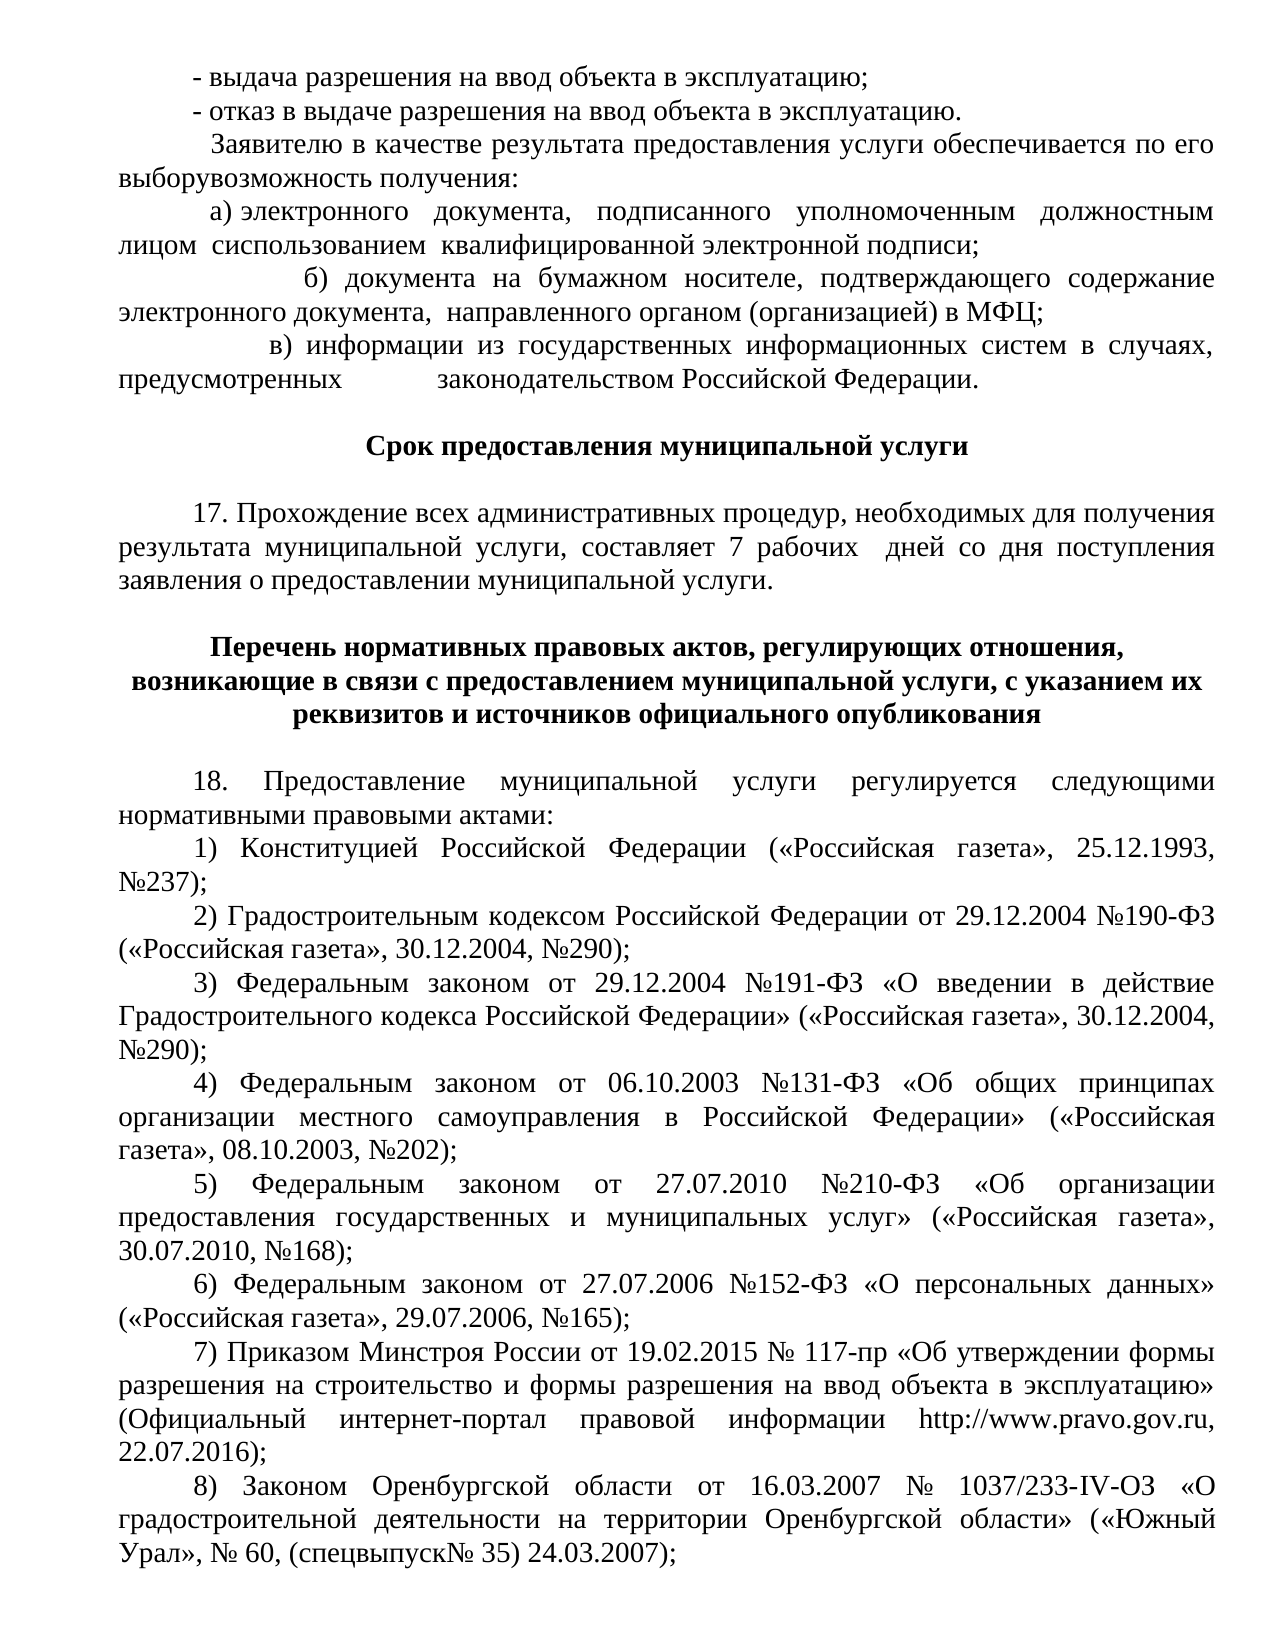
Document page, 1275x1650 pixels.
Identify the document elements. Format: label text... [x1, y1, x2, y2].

text 1) Конституцией Российской Федерации («Российская газета», 25.12.1993, №237); [118, 831, 1216, 898]
text Срок предоставления муниципальной услуги [118, 428, 1216, 462]
text - отказ в выдаче разрешения на ввод объекта в эксплуатацию. [118, 93, 1216, 126]
text 3) Федеральным законом от 29.12.2004 №191-ФЗ «О введении в действие Градостроительного кодекса Российской Федерации» («Российская газета», 30.12.2004, №290); [118, 965, 1216, 1065]
text в) информации из государственных информационных систем в случаях, предусмотренных законодательством Российской Федерации. [118, 327, 1216, 394]
text Заявителю в качестве результата предоставления услуги обеспечивается по его выборувозможность получения: [118, 126, 1216, 193]
text - выдача разрешения на ввод объекта в эксплуатацию; [118, 59, 1216, 93]
text б) документа на бумажном носителе, подтверждающего содержание электронного документа, направленного органом (организацией) в МФЦ; [118, 260, 1216, 327]
text 6) Федеральным законом от 27.07.2006 №152-ФЗ «О персональных данных» («Российская газета», 29.07.2006, №165); [118, 1267, 1216, 1334]
text 17. Прохождение всех административных процедур, необходимых для получения результата муниципальной услуги, составляет 7 рабочих дней со дня поступления заявления о предоставлении муниципальной услуги. [118, 495, 1216, 596]
text Перечень нормативных правовых актов, регулирующих отношения, возникающие в связи с предоставлением муниципальной услуги, с указанием их реквизитов и источников официального опубликования [118, 629, 1216, 730]
text а) электронного документа, подписанного уполномоченным должностным лицом сиспользованием квалифицированной электронной подписи; [118, 193, 1216, 260]
text 7) Приказом Минстроя России от 19.02.2015 № 117-пр «Об утверждении формы разрешения на строительство и формы разрешения на ввод объекта в эксплуатацию» (Официальный интернет-портал правовой информации http://www.pravo.gov.ru, 22.07.2016); [118, 1334, 1216, 1468]
text 2) Градостроительным кодексом Российской Федерации от 29.12.2004 №190-ФЗ («Российская газета», 30.12.2004, №290); [118, 898, 1216, 965]
text 5) Федеральным законом от 27.07.2010 №210-ФЗ «Об организации предоставления государственных и муниципальных услуг» («Российская газета», 30.07.2010, №168); [118, 1166, 1216, 1267]
text 8) Законом Оренбургской области от 16.03.2007 № 1037/233-IV-ОЗ «О градостроительной деятельности на территории Оренбургской области» («Южный Урал», № 60, (спецвыпуск№ 35) 24.03.2007); [118, 1468, 1216, 1568]
text 18. Предоставление муниципальной услуги регулируется следующими нормативными правовыми актами: [118, 763, 1216, 831]
text 4) Федеральным законом от 06.10.2003 №131-ФЗ «Об общих принципах организации местного самоуправления в Российской Федерации» («Российская газета», 08.10.2003, №202); [118, 1065, 1216, 1166]
